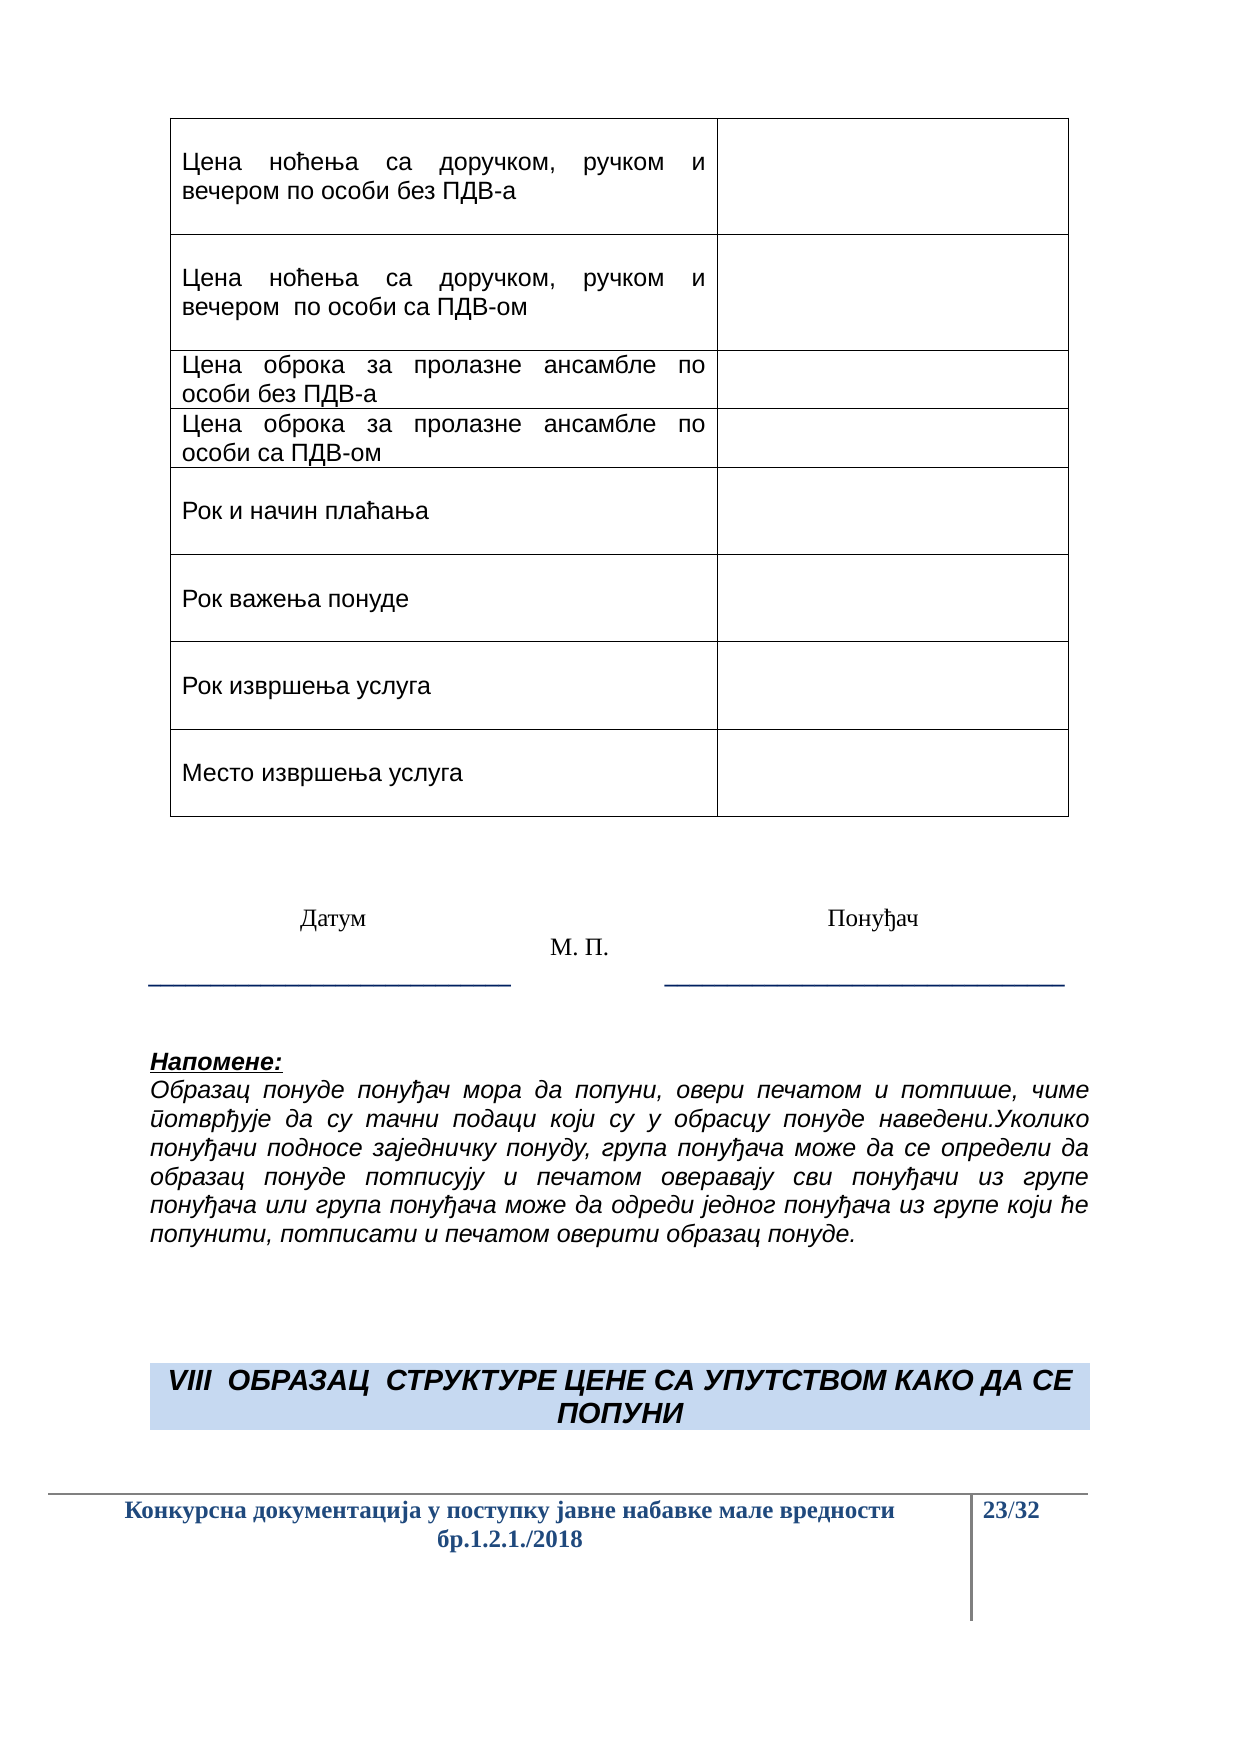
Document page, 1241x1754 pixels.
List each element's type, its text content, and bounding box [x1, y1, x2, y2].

table_cell Рок важења понуде [171, 555, 717, 641]
table_header Цена ноћења са доручком, ручком и вечером по особи без ПДВ-а [171, 119, 717, 233]
text М. П. [450, 932, 1090, 961]
text Датум Понуђач [225, 903, 1090, 932]
text Образац понуде понуђач мора да попуни, овери печатом и потпише, чиме потврђује да су тачни подаци који су у обрасцу понуде наведени.Уколико понуђачи подносе заједничку понуду, група понуђача може да се определи да образац понуде потписују и печатом оверавају сви понуђачи из групе понуђача или група понуђача може да одреди једног понуђача из групе који ће попунити, потписати и печатом оверити образац понуде. [150, 1076, 1090, 1248]
table_cell [718, 409, 1068, 467]
table_cell Цена оброка за пролазне ансамбле по особи без ПДВ-а [171, 351, 717, 408]
table_cell Рок извршења услуга [171, 642, 717, 728]
table_cell [718, 235, 1068, 349]
table_cell Место извршења услуга [171, 730, 717, 816]
text Напомене: [150, 1047, 1090, 1076]
table_cell [718, 351, 1068, 408]
table_cell [718, 555, 1068, 641]
table_cell [718, 730, 1068, 816]
table_cell Цена ноћења са доручком, ручком и вечером по особи са ПДВ-ом [171, 235, 717, 349]
table_cell [718, 642, 1068, 728]
table_header [718, 119, 1068, 233]
table_cell Цена оброка за пролазне ансамбле по особи са ПДВ-ом [171, 409, 717, 467]
text VIII ОБРАЗАЦ СТРУКТУРЕ ЦЕНЕ СА УПУТСТВОМ КАКО ДА СЕ ПОПУНИ [150, 1363, 1090, 1430]
text _____________________________ ________________________________ [150, 961, 1090, 989]
table_cell [718, 468, 1068, 554]
table_cell Рок и начин плаћања [171, 468, 717, 554]
